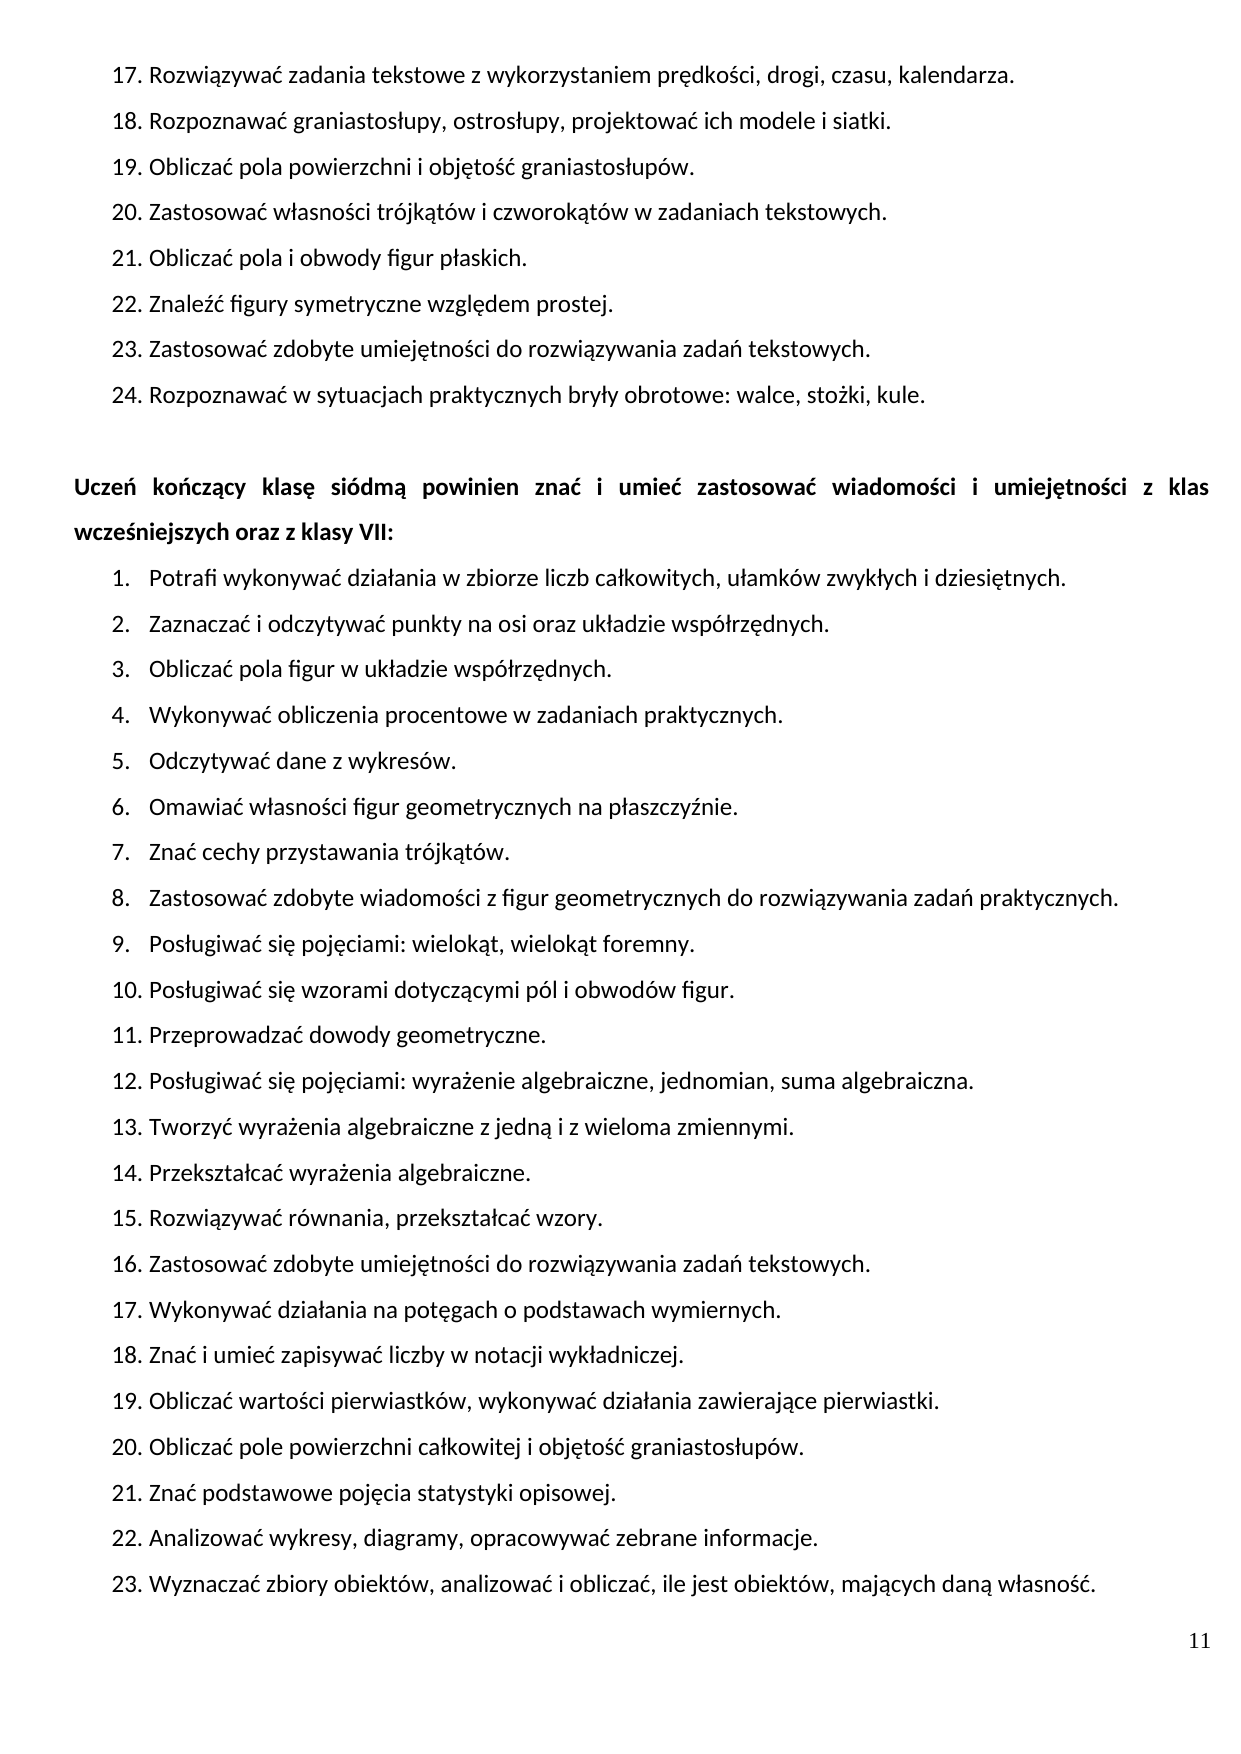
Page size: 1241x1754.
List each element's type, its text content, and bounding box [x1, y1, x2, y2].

list Rozpoznawać graniastosłupy, ostrosłupy, projektować ich modele i siatki. [111, 105, 1209, 135]
list Analizować wykresy, diagramy, opracowywać zebrane informacje. [111, 1522, 1209, 1553]
list Rozpoznawać w sytuacjach praktycznych bryły obrotowe: walce, stożki, kule. [111, 379, 1209, 410]
list Obliczać wartości pierwiastków, wykonywać działania zawierające pierwiastki. [111, 1385, 1209, 1416]
list Zastosować zdobyte wiadomości z figur geometrycznych do rozwiązywania zadań praktycznych. [111, 882, 1209, 913]
list Rozwiązywać równania, przekształcać wzory. [111, 1202, 1209, 1233]
list Znaleźć figury symetryczne względem prostej. [111, 288, 1209, 318]
list Posługiwać się wzorami dotyczącymi pól i obwodów figur. [111, 974, 1209, 1004]
list Obliczać pola figur w układzie współrzędnych. [111, 654, 1209, 684]
list Zastosować zdobyte umiejętności do rozwiązywania zadań tekstowych. [111, 333, 1209, 364]
list Odczytywać dane z wykresów. [111, 745, 1209, 776]
list Zaznaczać i odczytywać punkty na osi oraz układzie współrzędnych. [111, 608, 1209, 638]
list Zastosować własności trójkątów i czworokątów w zadaniach tekstowych. [111, 196, 1209, 227]
list Posługiwać się pojęciami: wyrażenie algebraiczne, jednomian, suma algebraiczna. [111, 1065, 1209, 1096]
list Zastosować zdobyte umiejętności do rozwiązywania zadań tekstowych. [111, 1248, 1209, 1279]
list Potrafi wykonywać działania w zbiorze liczb całkowitych, ułamków zwykłych i dziesiętnych. [111, 562, 1209, 593]
list Posługiwać się pojęciami: wielokąt, wielokąt foremny. [111, 928, 1209, 958]
list Znać cechy przystawania trójkątów. [111, 837, 1209, 867]
list Znać podstawowe pojęcia statystyki opisowej. [111, 1477, 1209, 1507]
list Przeprowadzać dowody geometryczne. [111, 1019, 1209, 1050]
list Obliczać pola powierzchni i objętość graniastosłupów. [111, 151, 1209, 181]
list Omawiać własności figur geometrycznych na płaszczyźnie. [111, 791, 1209, 821]
list Przekształcać wyrażenia algebraiczne. [111, 1157, 1209, 1187]
list Wykonywać działania na potęgach o podstawach wymiernych. [111, 1294, 1209, 1324]
list Obliczać pole powierzchni całkowitej i objętość graniastosłupów. [111, 1431, 1209, 1462]
list Obliczać pola i obwody figur płaskich. [111, 242, 1209, 273]
list Tworzyć wyrażenia algebraiczne z jedną i z wieloma zmiennymi. [111, 1111, 1209, 1141]
list Rozwiązywać zadania tekstowe z wykorzystaniem prędkości, drogi, czasu, kalendarza. [111, 59, 1209, 90]
list Wykonywać obliczenia procentowe w zadaniach praktycznych. [111, 699, 1209, 730]
text Uczeń kończący klasę siódmą powinien znać i umieć zastosować wiadomości i umiejętności z klas wcześniejszych oraz z klasy VII: [74, 471, 1211, 547]
list Wyznaczać zbiory obiektów, analizować i obliczać, ile jest obiektów, mających daną własność. [111, 1568, 1209, 1599]
list Znać i umieć zapisywać liczby w notacji wykładniczej. [111, 1339, 1209, 1370]
